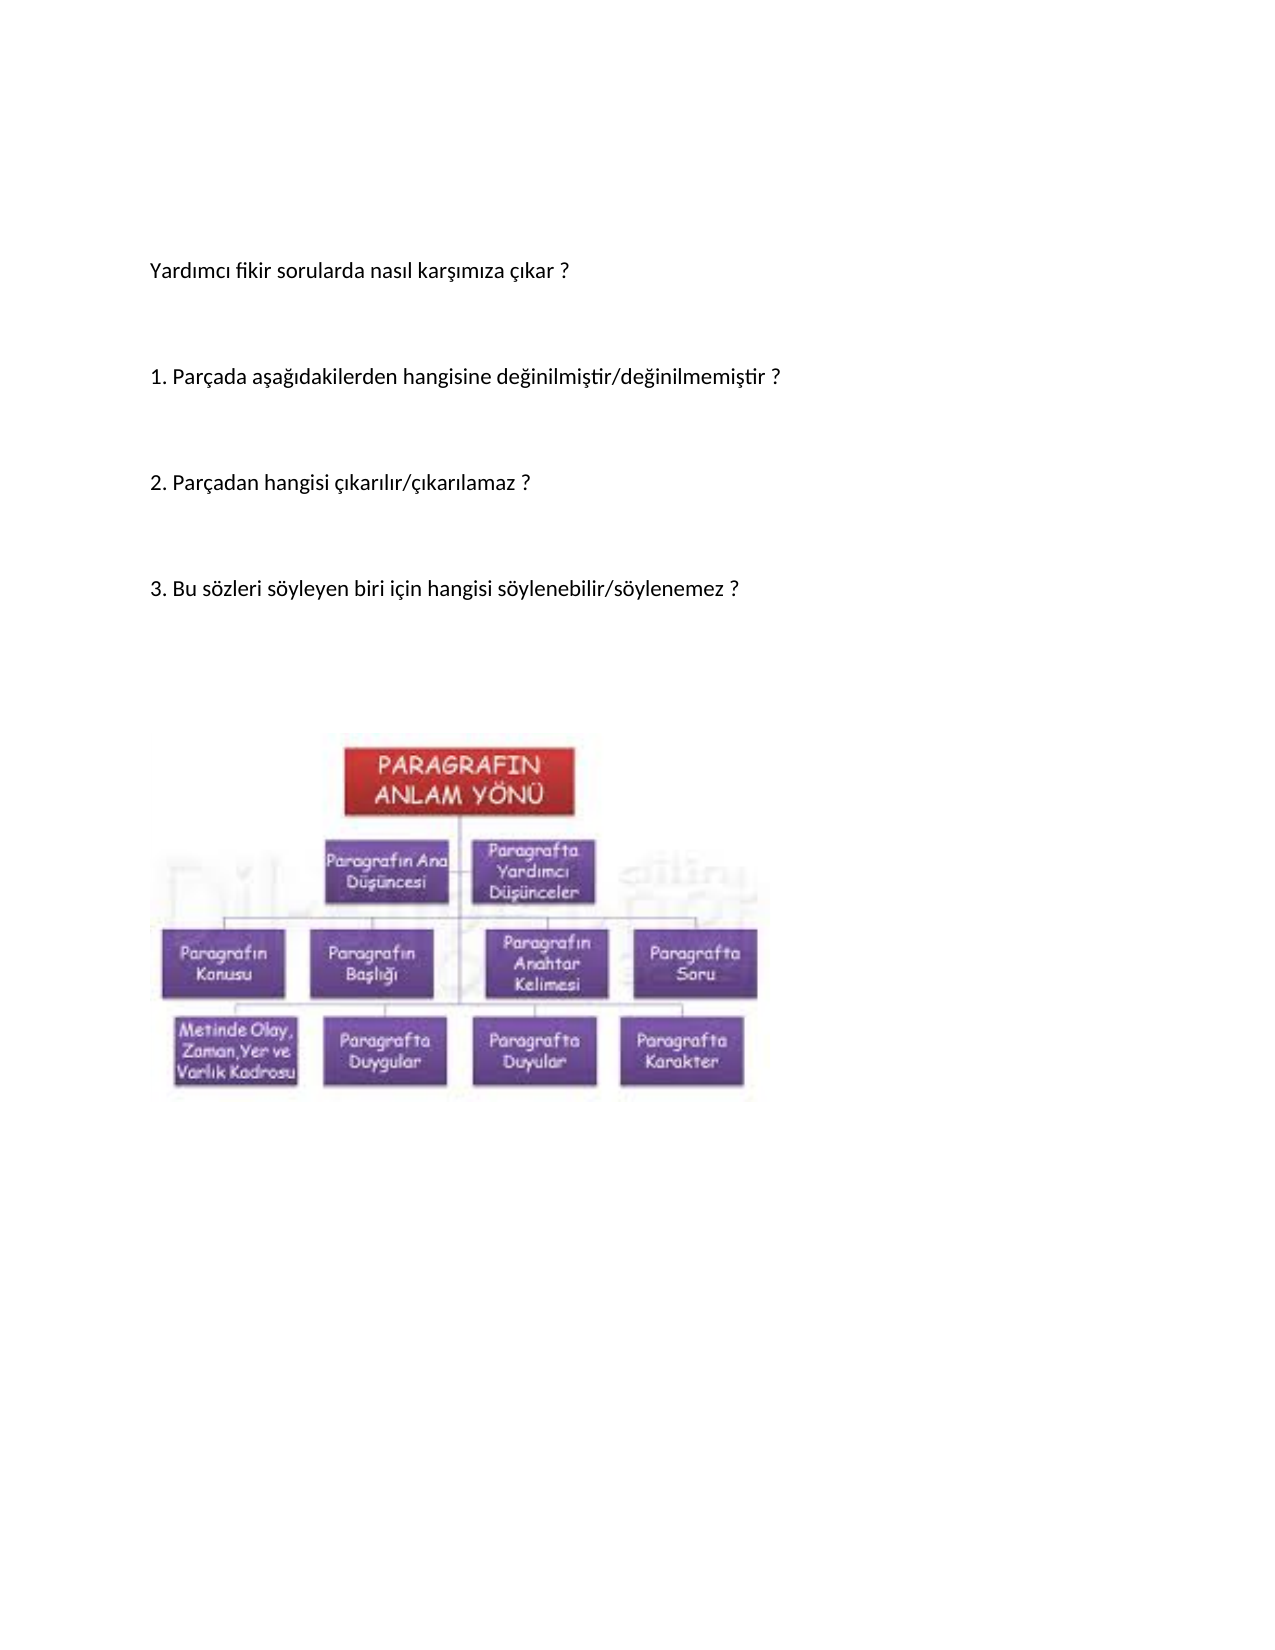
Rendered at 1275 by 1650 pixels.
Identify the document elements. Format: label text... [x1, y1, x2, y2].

text 2. Parçadan hangisi çıkarılır/çıkarılamaz ? [150, 468, 1125, 496]
picture [150, 733, 771, 1102]
text 3. Bu sözleri söyleyen biri için hangisi söylenebilir/söylenemez ? [150, 574, 1125, 602]
text 1. Parçada aşağıdakilerden hangisine değinilmiştir/değinilmemiştir ? [150, 362, 1125, 390]
text Yardımcı fikir sorularda nasıl karşımıza çıkar ? [150, 256, 1125, 284]
